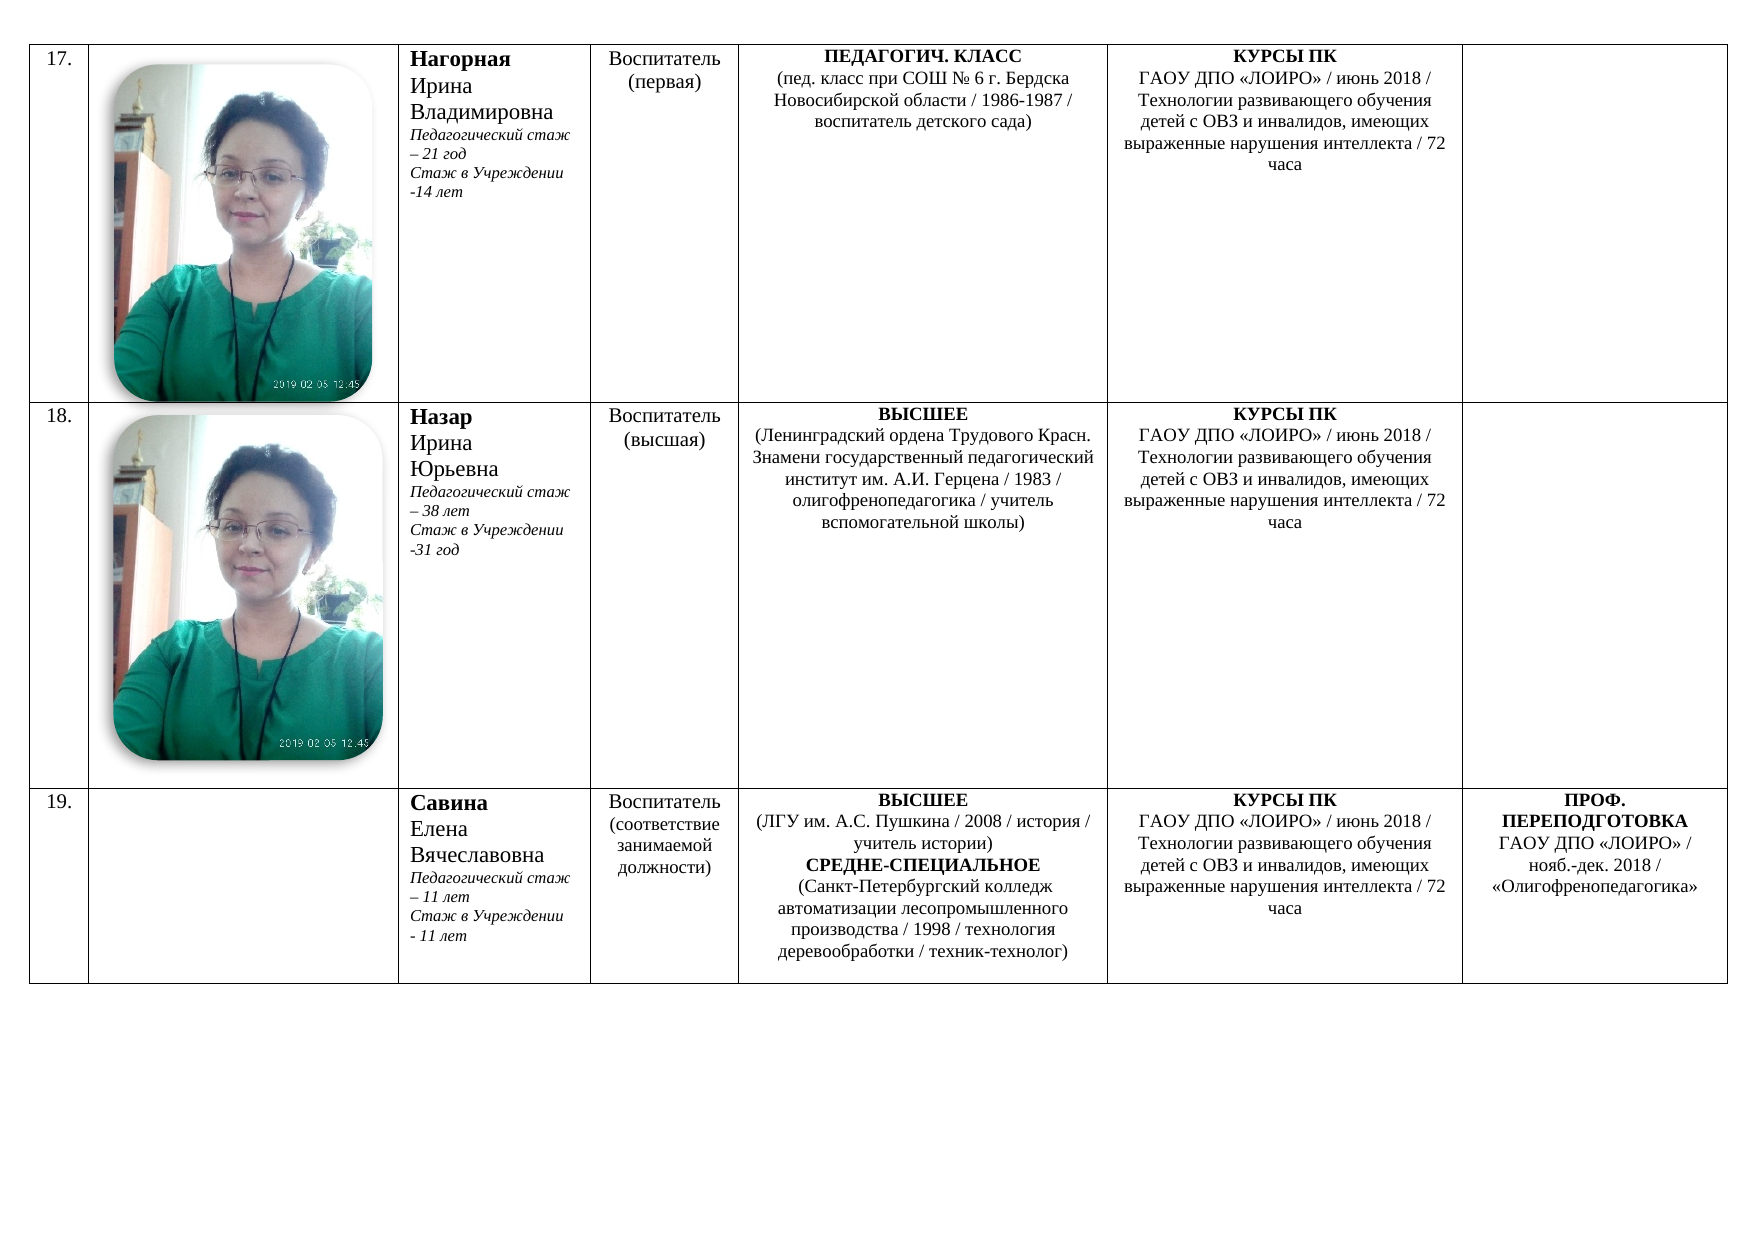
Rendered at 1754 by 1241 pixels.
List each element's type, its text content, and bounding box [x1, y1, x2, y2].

table_cell Нагорная Ирина Владимировна Педагогический стаж – 21 год Стаж в Учреждении -14 лет [399, 45, 590, 402]
table_cell КУРСЫ ПК ГАОУ ДПО «ЛОИРО» / июнь 2018 / Технологии развивающего обучения детей с ОВЗ и инвалидов, имеющих выраженные нарушения интеллекта / 72 часа [1108, 789, 1462, 983]
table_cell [1108, 45, 1462, 402]
table_cell 19. [30, 789, 88, 983]
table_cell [591, 45, 738, 402]
table_cell [89, 45, 398, 402]
table_cell Воспитатель (высшая) [591, 403, 738, 788]
picture [114, 64, 373, 402]
table_cell Воспитатель (соответствие занимаемой должности) [591, 789, 738, 983]
table_cell ВЫСШЕЕ (ЛГУ им. А.С. Пушкина / 2008 / история / учитель истории) СРЕДНЕ-СПЕЦИАЛЬНОЕ (Санкт-Петербургский колледж автоматизации лесопромышленного производства / 1998 / технология деревообработки / техник-технолог) [739, 789, 1107, 983]
table_cell Савина Елена Вячеславовна Педагогический стаж – 11 лет Стаж в Учреждении - 11 лет [399, 789, 590, 983]
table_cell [1463, 789, 1727, 983]
picture [113, 415, 383, 761]
table_cell [89, 789, 398, 983]
table_cell ВЫСШЕЕ (Ленинградский ордена Трудового Красн. Знамени государственный педагогический институт им. А.И. Герцена / 1983 / олигофренопедагогика / учитель вспомогательной школы) [739, 403, 1107, 788]
table_cell [89, 403, 398, 788]
table_cell ПЕДАГОГИЧ. КЛАСС (пед. класс при СОШ № 6 г. Бердска Новосибирской области / 1986-1987 / воспитатель детского сада) [739, 45, 1107, 402]
table_cell 17. [30, 45, 88, 402]
table_cell [1463, 403, 1727, 788]
table_cell [1463, 45, 1727, 402]
table_cell 18. [30, 403, 88, 788]
table_cell КУРСЫ ПК ГАОУ ДПО «ЛОИРО» / июнь 2018 / Технологии развивающего обучения детей с ОВЗ и инвалидов, имеющих выраженные нарушения интеллекта / 72 часа [1108, 403, 1462, 788]
table_cell Назар Ирина Юрьевна Педагогический стаж – 38 лет Стаж в Учреждении -31 год [399, 403, 590, 788]
